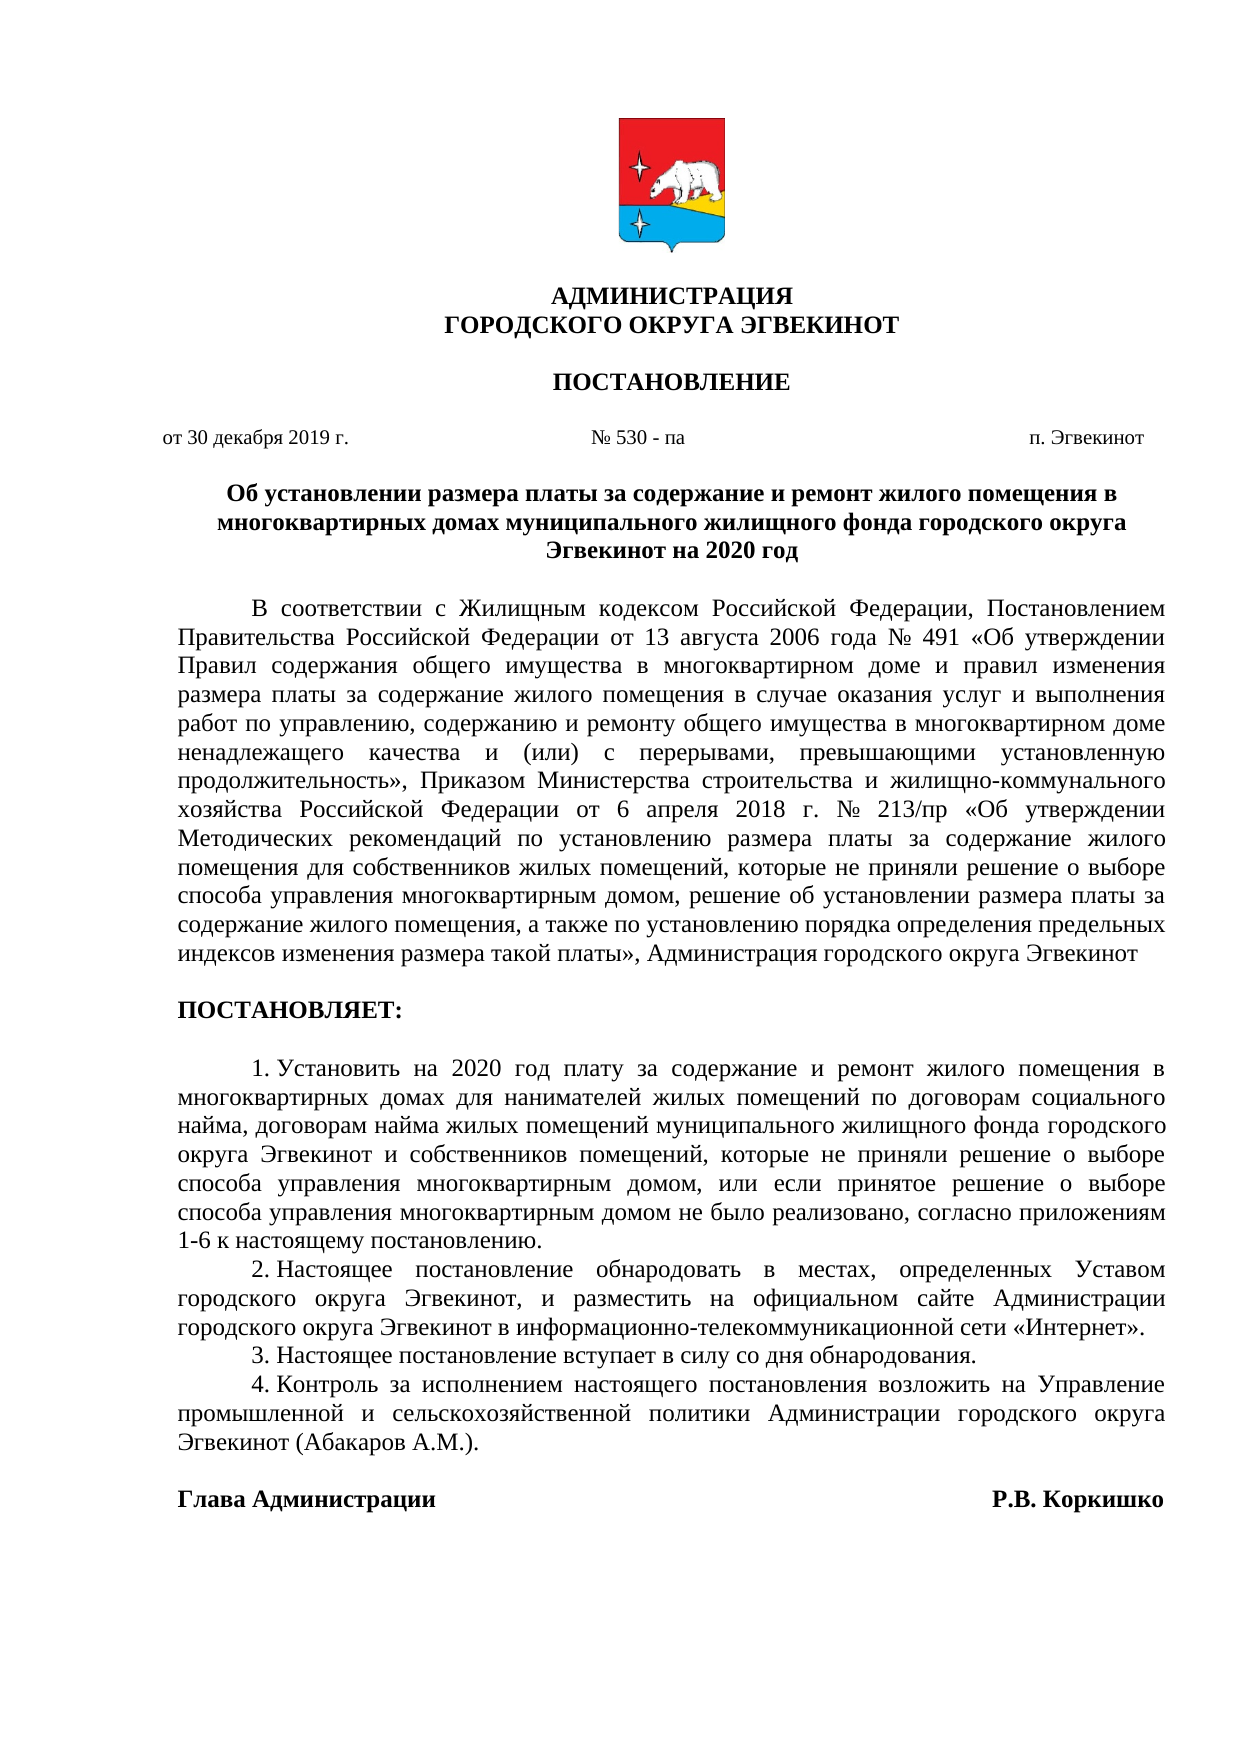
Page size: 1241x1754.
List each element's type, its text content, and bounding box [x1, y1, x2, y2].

table_header от 30 декабря 2019 г. [151, 425, 476, 449]
list Настоящее постановление вступает в силу со дня обнародования. [177, 1340, 1166, 1369]
picture [634, 217, 646, 235]
table_header № 530 - па [476, 425, 800, 449]
text ПОСТАНОВЛЯЕТ: [177, 995, 1166, 1024]
table_header п. Эгвекинот [800, 425, 1155, 449]
text ПОСТАНОВЛЕНИЕ [177, 367, 1166, 396]
list Настоящее постановление обнародовать в местах, определенных Уставом городского округа Эгвекинот, и разместить на официальном сайте Администрации городского округа Эгвекинот в информационно-телекоммуникационной сети «Интернет». [177, 1254, 1166, 1340]
list Установить на 2020 год плату за содержание и ремонт жилого помещения в многоквартирных домах для нанимателей жилых помещений по договорам социального найма, договорам найма жилых помещений муниципального жилищного фонда городского округа Эгвекинот и собственников помещений, которые не приняли решение о выборе способа управления многоквартирным домом, или если принятое решение о выборе способа управления многоквартирным домом не было реализовано, согласно приложениям 1-6 к настоящему постановлению. [177, 1053, 1166, 1254]
title В соответствии с Жилищным кодексом Российской Федерации, Постановлением Правительства Российской Федерации от 13 августа 2006 года № 491 «Об утверждении Правил содержания общего имущества в многоквартирном доме и правил изменения размера платы за содержание жилого помещения в случае оказания услуг и выполнения работ по управлению, содержанию и ремонту общего имущества в многоквартирном доме ненадлежащего качества и (или) с перерывами, превышающими установленную продолжительность», Приказом Министерства строительства и жилищно-коммунального хозяйства Российской Федерации от 6 апреля 2018 г. № 213/пр «Об утверждении Методических рекомендаций по установлению размера платы за содержание жилого помещения для собственников жилых помещений, которые не приняли решение о выборе способа управления многоквартирным домом, решение об установлении размера платы за содержание жилого помещения, а также по установлению порядка определения предельных индексов изменения размера такой платы», Администрация городского округа Эгвекинот [177, 593, 1166, 967]
list Контроль за исполнением настоящего постановления возложить на Управление промышленной и сельскохозяйственной политики Администрации городского округа Эгвекинот (Абакаров А.М.). [177, 1369, 1166, 1455]
text АДМИНИСТРАЦИЯ [177, 281, 1166, 310]
text ГОРОДСКОГО ОКРУГА ЭГВЕКИНОТ [177, 310, 1166, 339]
text Об установлении размера платы за содержание и ремонт жилого помещения в многоквартирных домах муниципального жилищного фонда городского округа Эгвекинот на 2020 год [177, 478, 1166, 564]
text Глава Администрации Р.В. Коркишко [177, 1484, 1166, 1513]
picture [618, 118, 725, 253]
